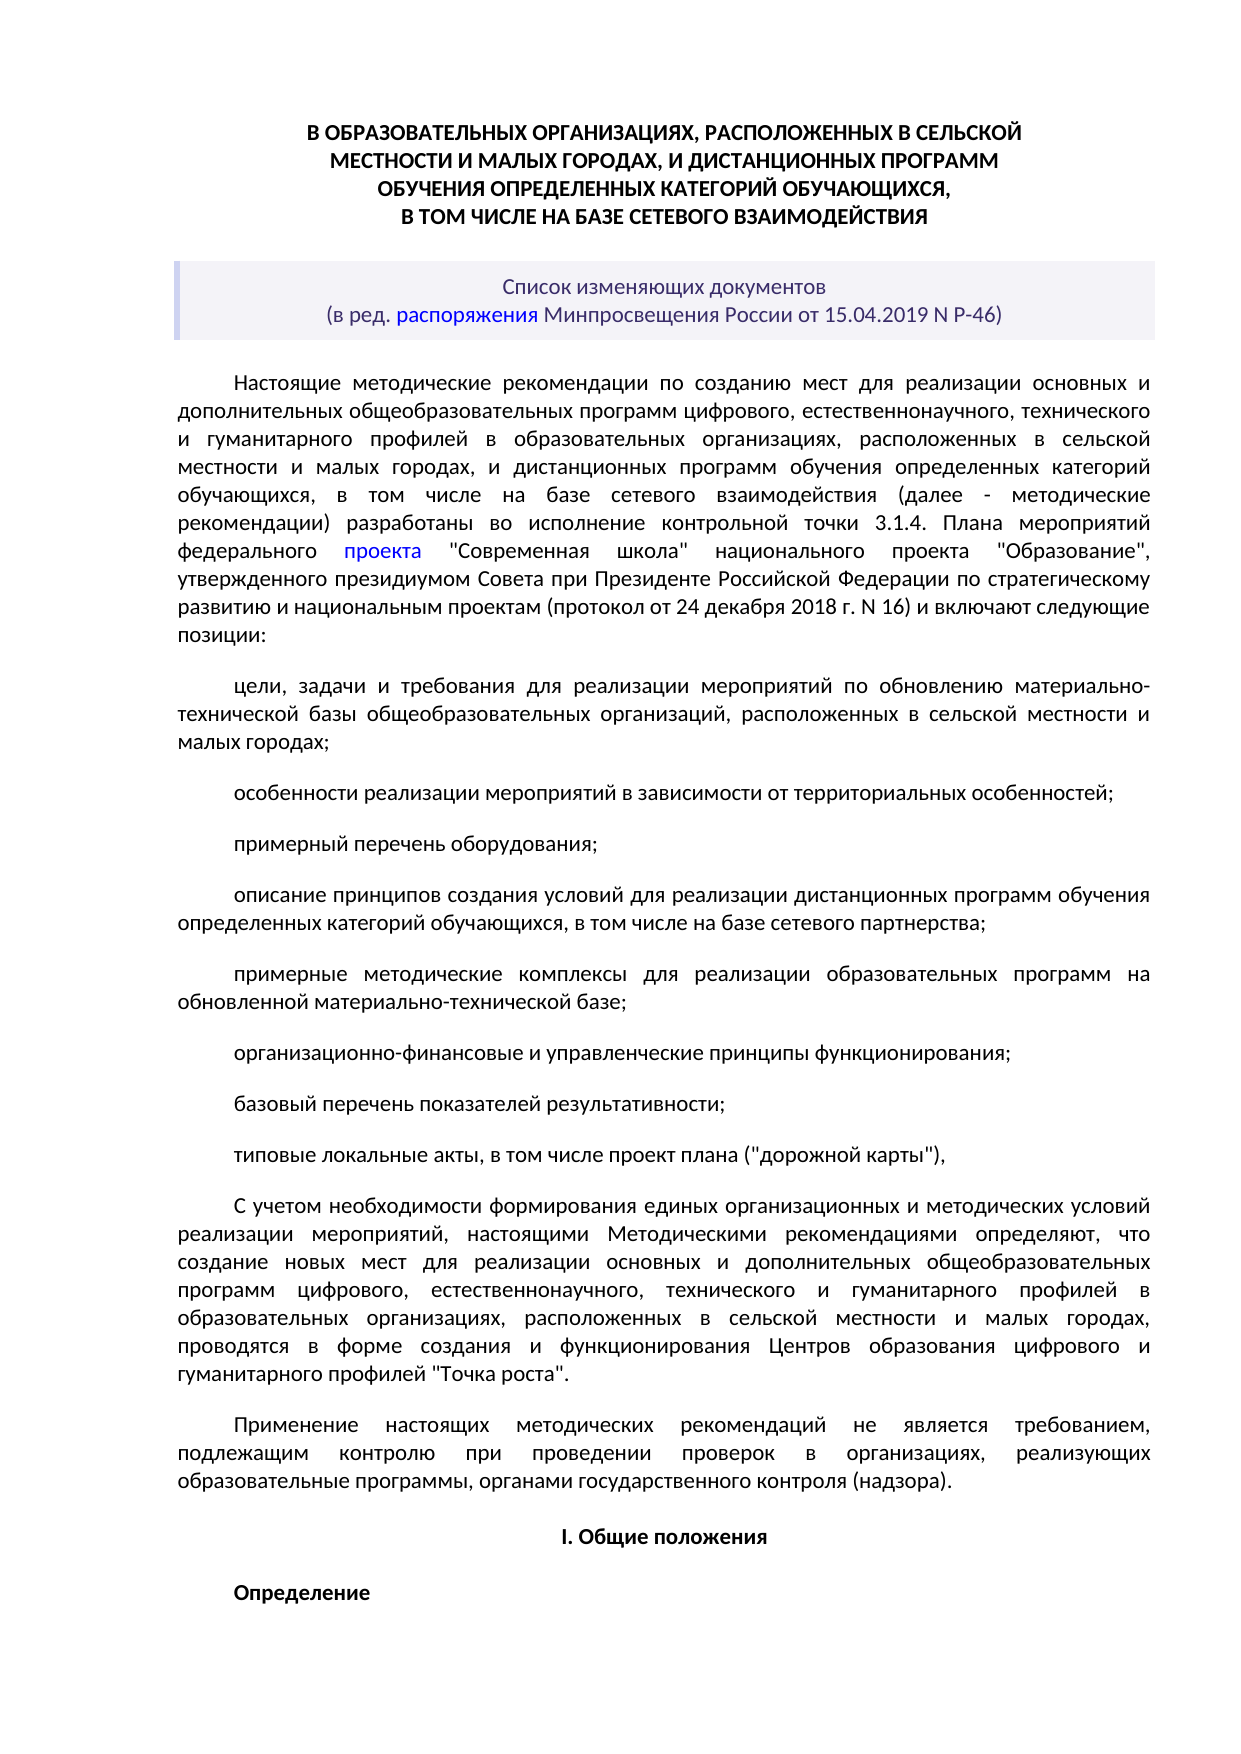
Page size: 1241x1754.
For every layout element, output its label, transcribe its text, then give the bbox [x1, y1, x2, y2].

text особенности реализации мероприятий в зависимости от территориальных особенностей; [177, 778, 1152, 806]
text цели, задачи и требования для реализации мероприятий по обновлению материально-технической базы общеобразовательных организаций, расположенных в сельской местности и малых городах; [177, 671, 1152, 755]
title В ОБРАЗОВАТЕЛЬНЫХ ОРГАНИЗАЦИЯХ, РАСПОЛОЖЕННЫХ В СЕЛЬСКОЙ [177, 118, 1152, 146]
text описание принципов создания условий для реализации дистанционных программ обучения определенных категорий обучающихся, в том числе на базе сетевого партнерства; [177, 880, 1152, 936]
text Настоящие методические рекомендации по созданию мест для реализации основных и дополнительных общеобразовательных программ цифрового, естественнонаучного, технического и гуманитарного профилей в образовательных организациях, расположенных в сельской местности и малых городах, и дистанционных программ обучения определенных категорий обучающихся, в том числе на базе сетевого взаимодействия (далее - методические рекомендации) разработаны во исполнение контрольной точки 3.1.4. Плана мероприятий федерального проекта "Современная школа" национального проекта "Образование", утвержденного президиумом Совета при Президенте Российской Федерации по стратегическому развитию и национальным проектам (протокол от 24 декабря 2018 г. N 16) и включают следующие позиции: [177, 368, 1152, 648]
title В ТОМ ЧИСЛЕ НА БАЗЕ СЕТЕВОГО ВЗАИМОДЕЙСТВИЯ [177, 202, 1152, 230]
title ОБУЧЕНИЯ ОПРЕДЕЛЕННЫХ КАТЕГОРИЙ ОБУЧАЮЩИХСЯ, [177, 174, 1152, 202]
text примерные методические комплексы для реализации образовательных программ на обновленной материально-технической базе; [177, 959, 1152, 1015]
title Определение [177, 1578, 1152, 1606]
text типовые локальные акты, в том числе проект плана ("дорожной карты"), [177, 1140, 1152, 1168]
text Применение настоящих методических рекомендаций не является требованием, подлежащим контролю при проведении проверок в организациях, реализующих образовательные программы, органами государственного контроля (надзора). [177, 1410, 1152, 1494]
text примерный перечень оборудования; [177, 829, 1152, 857]
text С учетом необходимости формирования единых организационных и методических условий реализации мероприятий, настоящими Методическими рекомендациями определяют, что создание новых мест для реализации основных и дополнительных общеобразовательных программ цифрового, естественнонаучного, технического и гуманитарного профилей в образовательных организациях, расположенных в сельской местности и малых городах, проводятся в форме создания и функционирования Центров образования цифрового и гуманитарного профилей "Точка роста". [177, 1191, 1152, 1387]
table_header Список изменяющих документов (в ред. распоряжения Минпросвещения России от 15.04.2019 N Р-46) [180, 261, 1149, 340]
text базовый перечень показателей результативности; [177, 1089, 1152, 1117]
text организационно-финансовые и управленческие принципы функционирования; [177, 1038, 1152, 1066]
title I. Общие положения [177, 1522, 1152, 1550]
title МЕСТНОСТИ И МАЛЫХ ГОРОДАХ, И ДИСТАНЦИОННЫХ ПРОГРАММ [177, 146, 1152, 174]
